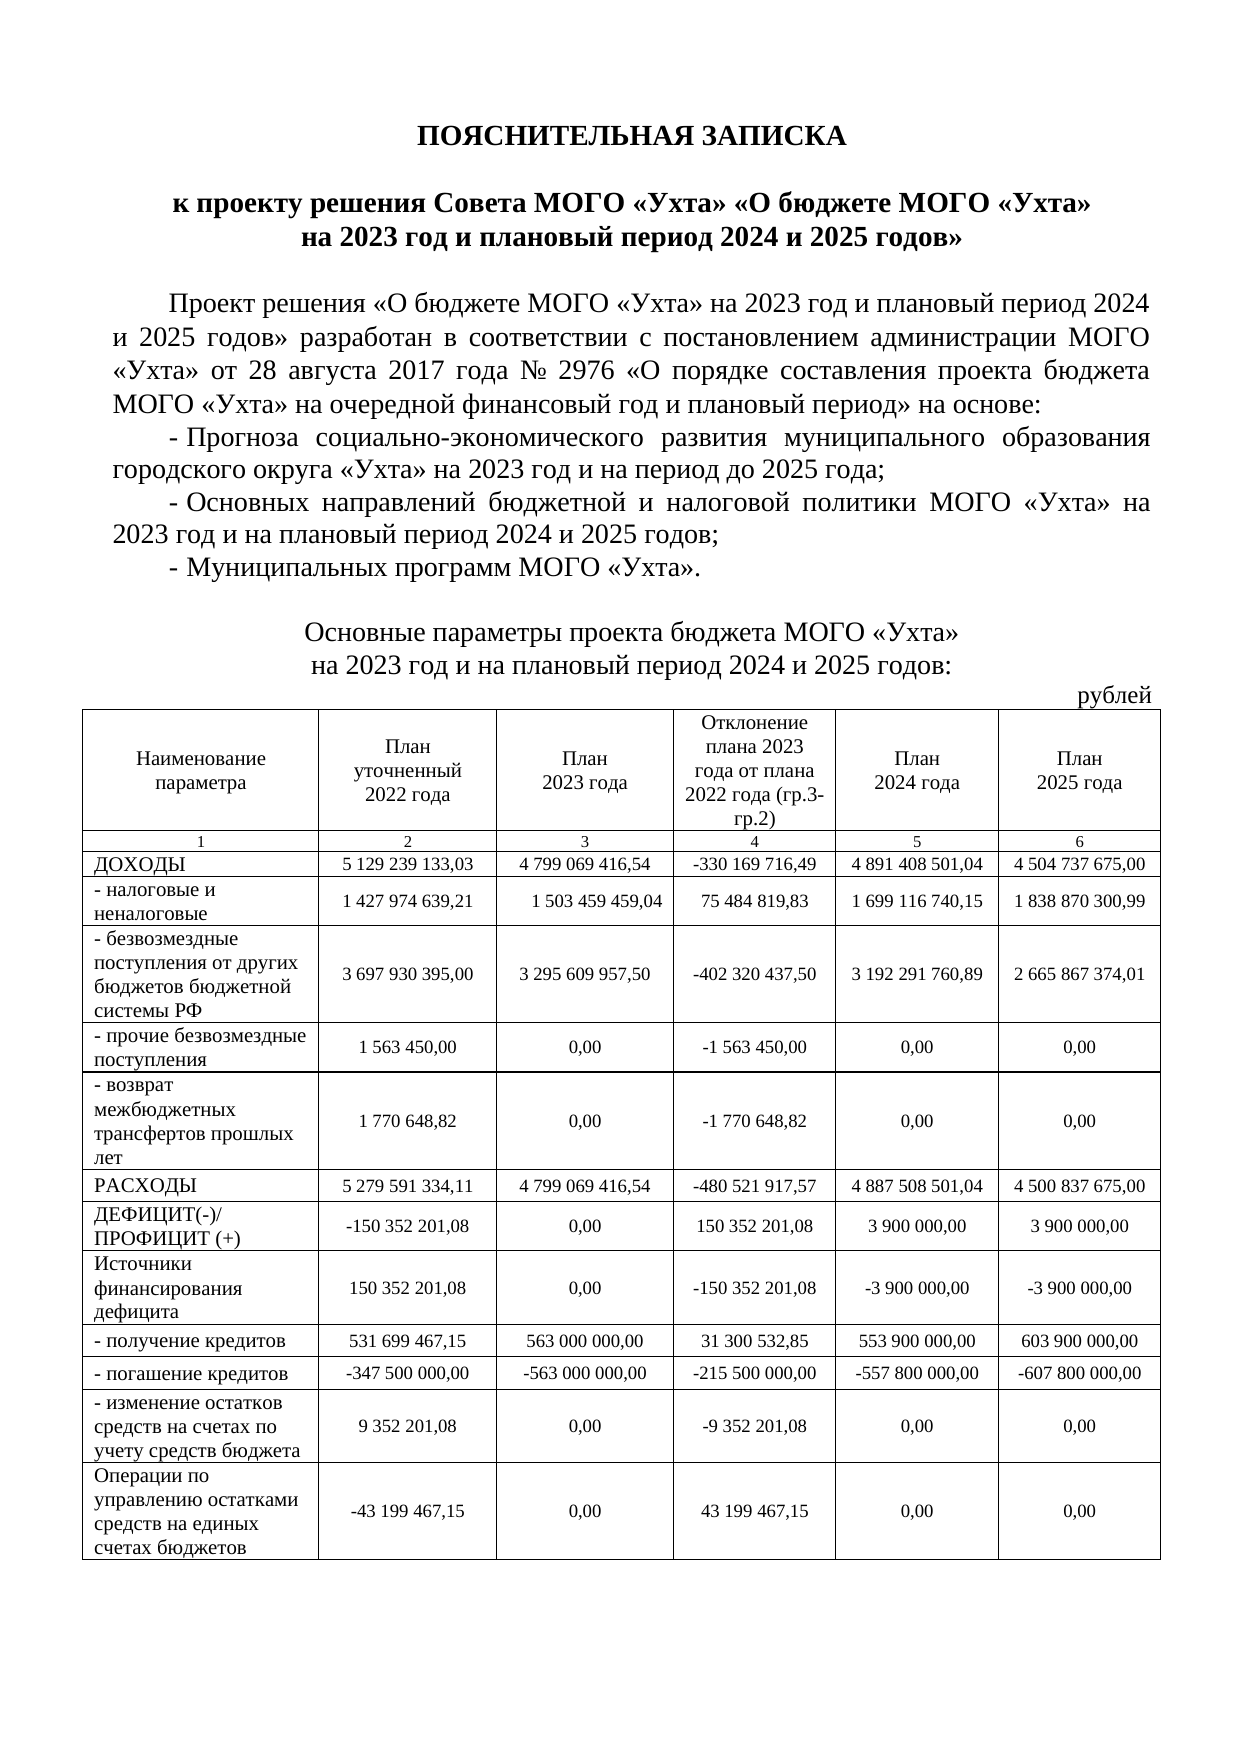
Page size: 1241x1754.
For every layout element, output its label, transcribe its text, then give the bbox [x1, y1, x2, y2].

table_cell 1 699 116 740,15 [836, 877, 998, 925]
table_cell -43 199 467,15 [319, 1463, 496, 1559]
table_cell -402 320 437,50 [674, 926, 835, 1022]
text Основные параметры проекта бюджета МОГО «Ухта» [112, 616, 1152, 648]
text к проекту решения Совета МОГО «Ухта» «О бюджете МОГО «Ухта» [112, 185, 1152, 219]
text на 2023 год и на плановый период 2024 и 2025 годов: [112, 648, 1152, 680]
table_cell 0,00 [999, 1463, 1160, 1559]
table_cell 0,00 [999, 1023, 1160, 1071]
table_cell - возврат межбюджетных трансфертов прошлых лет [83, 1073, 318, 1169]
table_header Отклонение плана 2023 года от плана 2022 года (гр.3-гр.2) [674, 710, 835, 830]
table_header План 2025 года [999, 710, 1160, 830]
table_cell 31 300 532,85 [674, 1325, 835, 1356]
table_cell 1 [83, 831, 318, 851]
table_cell -150 352 201,08 [674, 1251, 835, 1323]
table_cell 0,00 [497, 1023, 673, 1071]
table_cell 0,00 [497, 1202, 673, 1250]
table_cell 150 352 201,08 [319, 1251, 496, 1323]
text - Прогноза социально-экономического развития муниципального образования городского округа «Ухта» на 2023 год и на период до 2025 года; [112, 420, 1152, 485]
table_cell 9 352 201,08 [319, 1390, 496, 1462]
table_cell 0,00 [497, 1251, 673, 1323]
table_cell -563 000 000,00 [497, 1357, 673, 1388]
table_cell 3 [497, 831, 673, 851]
table_cell 553 900 000,00 [836, 1325, 998, 1356]
table_cell 6 [999, 831, 1160, 851]
table_cell 4 504 737 675,00 [999, 852, 1160, 876]
table_cell 75 484 819,83 [674, 877, 835, 925]
table_cell 5 279 591 334,11 [319, 1170, 496, 1201]
table_cell 5 129 239 133,03 [319, 852, 496, 876]
table_cell 3 900 000,00 [836, 1202, 998, 1250]
text - Основных направлений бюджетной и налоговой политики МОГО «Ухта» на 2023 год и на плановый период 2024 и 2025 годов; [112, 485, 1152, 549]
table_cell 150 352 201,08 [674, 1202, 835, 1250]
table_cell РАСХОДЫ [83, 1170, 318, 1201]
table_cell -557 800 000,00 [836, 1357, 998, 1388]
text - Муниципальных программ МОГО «Ухта». [112, 549, 1152, 582]
table_cell 1 770 648,82 [319, 1073, 496, 1169]
table_cell 0,00 [836, 1390, 998, 1462]
text Проект решения «О бюджете МОГО «Ухта» на 2023 год и плановый период 2024 и 2025 годов» разработан в соответствии с постановлением администрации МОГО «Ухта» от 28 августа 2017 года № 2976 «О порядке составления проекта бюджета МОГО «Ухта» на очередной финансовый год и плановый период» на основе: [112, 286, 1152, 420]
table_cell -1 563 450,00 [674, 1023, 835, 1071]
table_cell 1 503 459 459,04 [497, 877, 673, 925]
table_cell -3 900 000,00 [836, 1251, 998, 1323]
table_cell ДЕФИЦИТ(-)/ ПРОФИЦИТ (+) [83, 1202, 318, 1250]
table_cell Источники финансирования дефицита [83, 1251, 318, 1323]
table_cell - получение кредитов [83, 1325, 318, 1356]
table_cell -9 352 201,08 [674, 1390, 835, 1462]
table_cell 531 699 467,15 [319, 1325, 496, 1356]
table_cell -347 500 000,00 [319, 1357, 496, 1388]
table_cell -480 521 917,57 [674, 1170, 835, 1201]
table_cell 0,00 [497, 1463, 673, 1559]
table_cell 0,00 [497, 1390, 673, 1462]
table_cell -1 770 648,82 [674, 1073, 835, 1169]
text ПОЯСНИТЕЛЬНАЯ ЗАПИСКА [112, 118, 1152, 152]
table_cell 4 887 508 501,04 [836, 1170, 998, 1201]
table_cell Операции по управлению остатками средств на единых счетах бюджетов [83, 1463, 318, 1559]
table_cell 0,00 [836, 1463, 998, 1559]
text на 2023 год и плановый период 2024 и 2025 годов» [112, 219, 1152, 252]
table_cell 3 900 000,00 [999, 1202, 1160, 1250]
table_cell 3 697 930 395,00 [319, 926, 496, 1022]
table_cell 563 000 000,00 [497, 1325, 673, 1356]
table_cell - прочие безвозмездные поступления [83, 1023, 318, 1071]
table_cell 1 427 974 639,21 [319, 877, 496, 925]
table_cell -3 900 000,00 [999, 1251, 1160, 1323]
table_cell - погашение кредитов [83, 1357, 318, 1388]
table_header Наименование параметра [83, 710, 318, 830]
table_cell 3 192 291 760,89 [836, 926, 998, 1022]
table_cell 0,00 [836, 1023, 998, 1071]
table_cell -215 500 000,00 [674, 1357, 835, 1388]
table_cell 0,00 [999, 1073, 1160, 1169]
table_cell 4 [674, 831, 835, 851]
table_cell 0,00 [497, 1073, 673, 1169]
table_cell 4 799 069 416,54 [497, 852, 673, 876]
table_cell -607 800 000,00 [999, 1357, 1160, 1388]
table_cell ДОХОДЫ [83, 852, 318, 876]
table_cell 2 665 867 374,01 [999, 926, 1160, 1022]
table_cell 43 199 467,15 [674, 1463, 835, 1559]
table_cell - налоговые и неналоговые [83, 877, 318, 925]
table_cell - безвозмездные поступления от других бюджетов бюджетной системы РФ [83, 926, 318, 1022]
table_cell 4 500 837 675,00 [999, 1170, 1160, 1201]
table_cell 1 563 450,00 [319, 1023, 496, 1071]
table_cell 4 891 408 501,04 [836, 852, 998, 876]
table_header План 2024 года [836, 710, 998, 830]
table_cell - изменение остатков средств на счетах по учету средств бюджета [83, 1390, 318, 1462]
table_cell 4 799 069 416,54 [497, 1170, 673, 1201]
table_cell 603 900 000,00 [999, 1325, 1160, 1356]
table_header План 2023 года [497, 710, 673, 830]
table_cell -330 169 716,49 [674, 852, 835, 876]
table_cell 1 838 870 300,99 [999, 877, 1160, 925]
table_cell 2 [319, 831, 496, 851]
table_cell -150 352 201,08 [319, 1202, 496, 1250]
table_cell 0,00 [836, 1073, 998, 1169]
table_header План уточненный 2022 года [319, 710, 496, 830]
table_cell 0,00 [999, 1390, 1160, 1462]
table_cell 5 [836, 831, 998, 851]
text рублей [112, 680, 1152, 709]
table_cell 3 295 609 957,50 [497, 926, 673, 1022]
